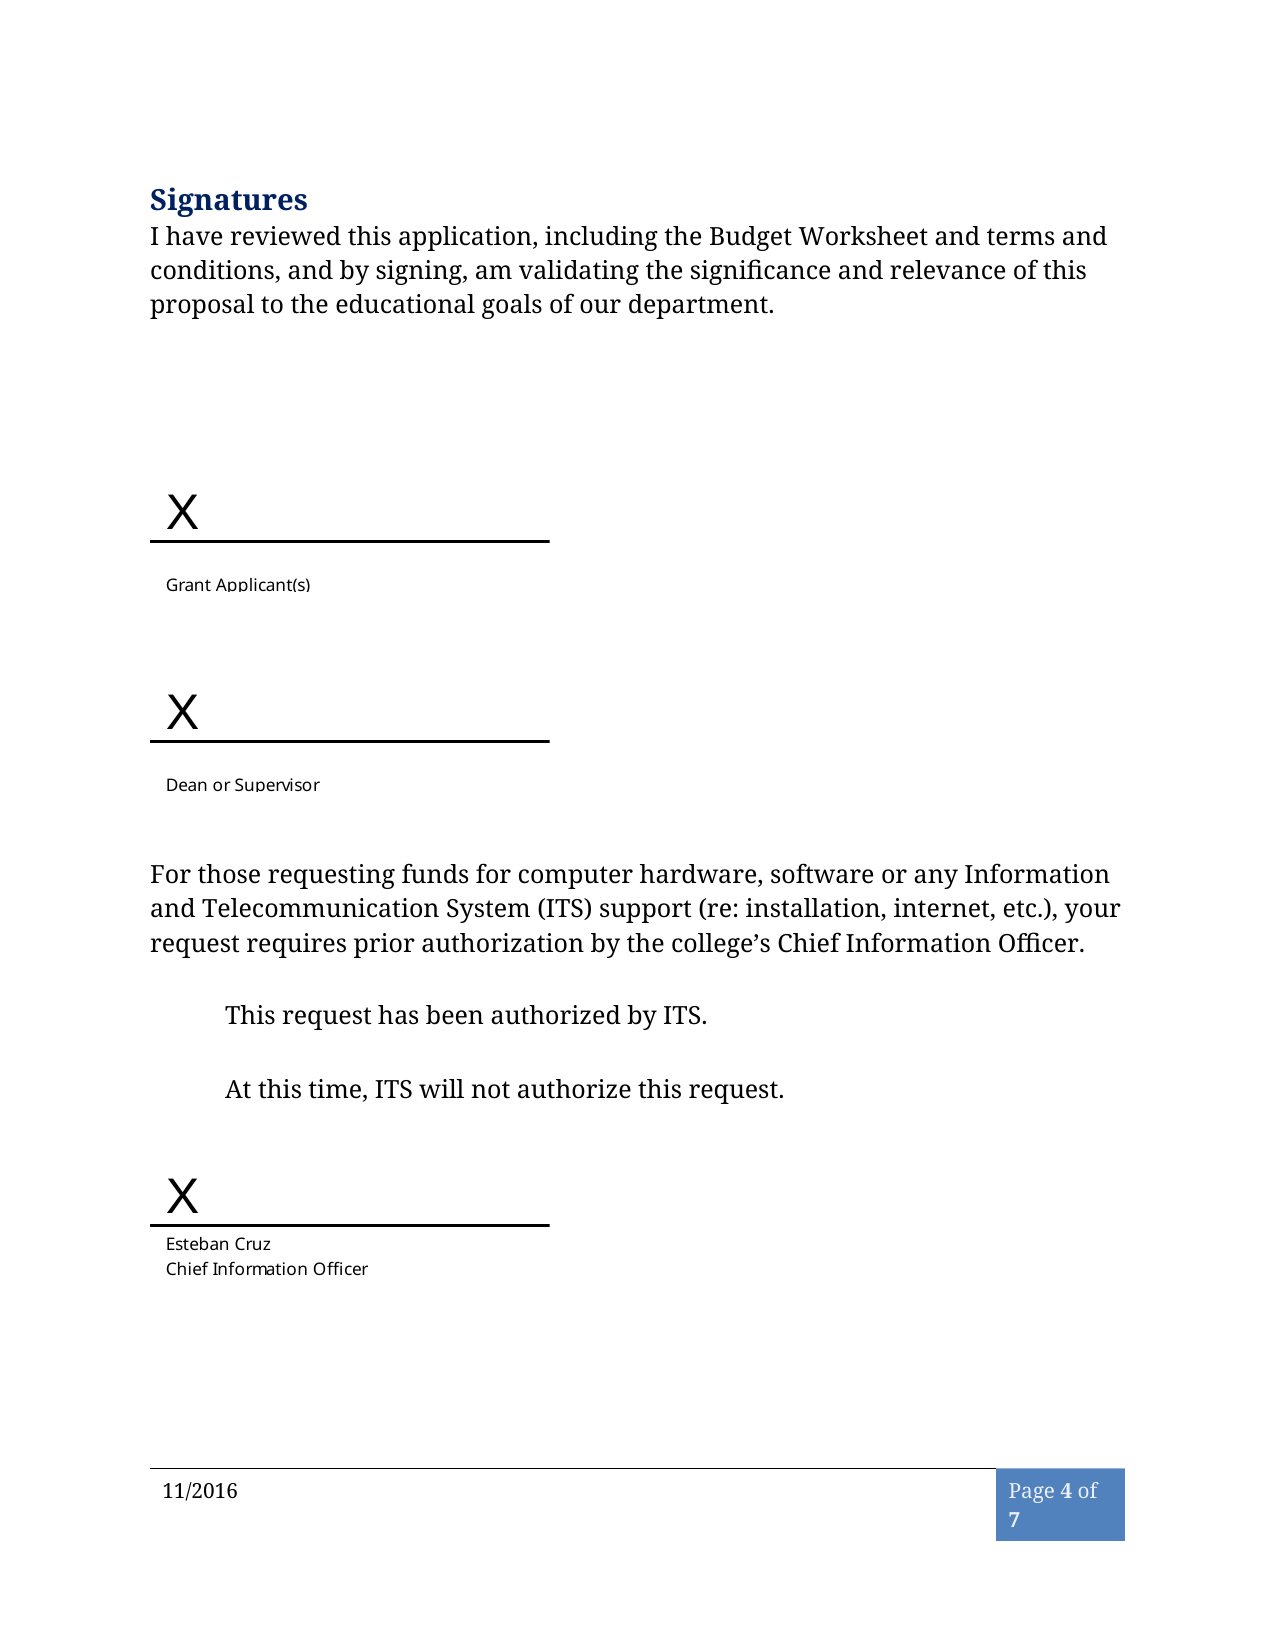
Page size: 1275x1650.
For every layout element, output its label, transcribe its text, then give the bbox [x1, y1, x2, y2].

list For those requesting funds for computer hardware, software or any Information and Telecommunication System (ITS) support (re: installation, internet, etc.), your request requires prior authorization by the college’s Chief Information Officer. [150, 857, 1125, 959]
list  At this time, ITS will not authorize this request. [150, 1067, 1125, 1107]
text Signatures [150, 179, 1125, 218]
text I have reviewed this application, including the Budget Worksheet and terms and conditions, and by signing, am validating the significance and relevance of this proposal to the educational goals of our department. [150, 218, 1125, 321]
list  This request has been authorized by ITS. [150, 993, 1125, 1033]
